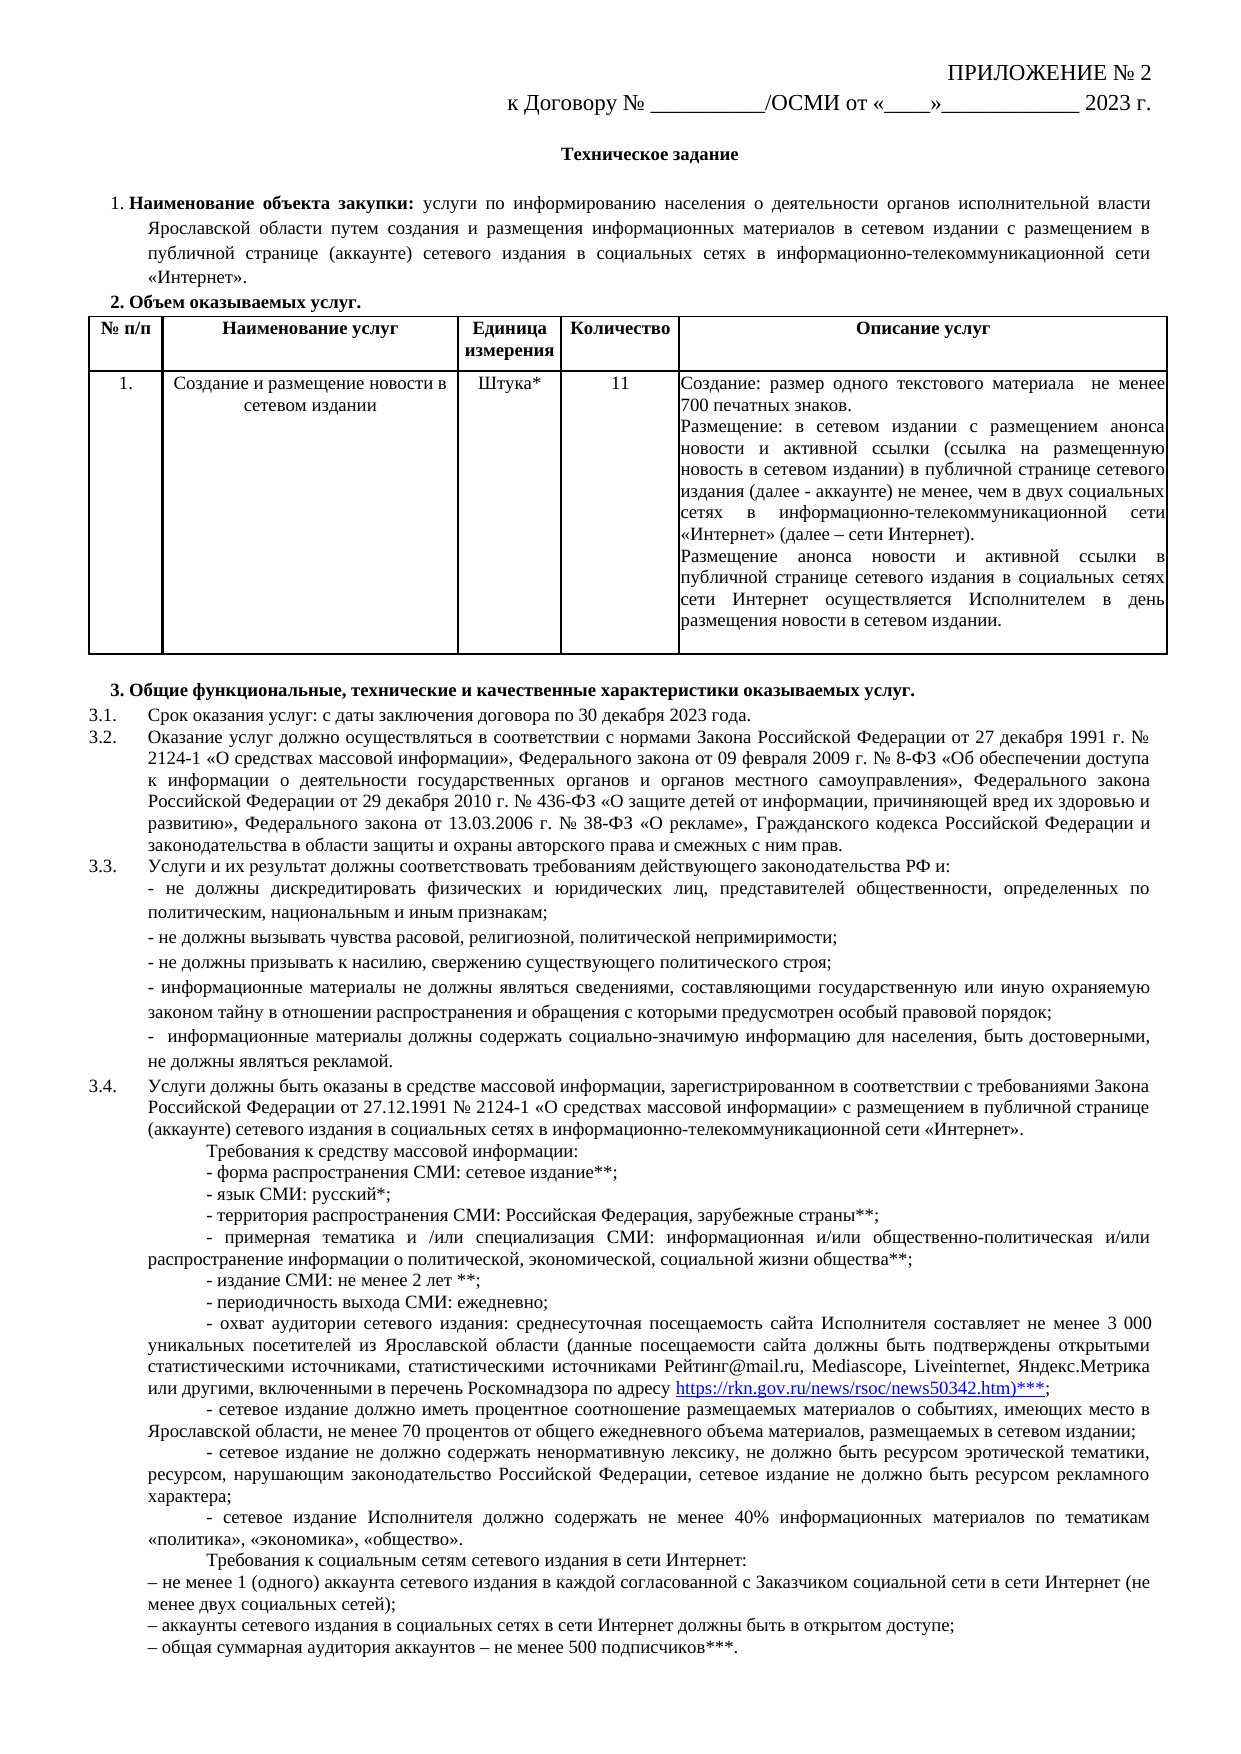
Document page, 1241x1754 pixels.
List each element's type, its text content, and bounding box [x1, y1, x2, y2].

text - информационные материалы должны содержать социально-значимую информацию для населения, быть достоверными, не должны являться рекламой. [148, 1025, 1152, 1072]
list Требования к социальным сетям сетевого издания в сети Интернет: [148, 1549, 1152, 1571]
table_cell 1. [90, 372, 161, 652]
table_cell Создание: размер одного текстового материала не менее 700 печатных знаков. Размещение: в сетевом издании с размещением анонса новости и активной ссылки (ссылка на размещенную новость в сетевом издании) в публичной странице сетевого издания (далее - аккаунте) не менее, чем в двух социальных сетях в информационно-телекоммуникационной сети «Интернет» (далее – сети Интернет). Размещение анонса новости и активной ссылки в публичной странице сетевого издания в социальных сетях сети Интернет осуществляется Исполнителем в день размещения новости в сетевом издании. [680, 372, 1166, 652]
list Объем оказываемых услуг. [110, 291, 1152, 313]
table_header Наименование услуг [164, 317, 457, 370]
table_header № п/п [90, 317, 161, 370]
list Услуги должны быть оказаны в средстве массовой информации, зарегистрированном в соответствии с требованиями Закона Российской Федерации от 27.12.1991 № 2124-1 «О средствах массовой информации» с размещением в публичной странице (аккаунте) сетевого издания в социальных сетях в информационно-телекоммуникационной сети «Интернет». [89, 1075, 1152, 1139]
text - информационные материалы не должны являться сведениями, составляющими государственную или иную охраняемую законом тайну в отношении распространения и обращения с которыми предусмотрен особый правовой порядок; [148, 976, 1152, 1022]
text - издание СМИ: не менее 2 лет **; [148, 1269, 1152, 1291]
list Наименование объекта закупки: услуги по информированию населения о деятельности органов исполнительной власти Ярославской области путем создания и размещения информационных материалов в сетевом издании с размещением в публичной странице (аккаунте) сетевого издания в социальных сетях в информационно-телекоммуникационной сети «Интернет». [110, 192, 1152, 288]
list Требования к средству массовой информации: [148, 1139, 1152, 1161]
text - форма распространения СМИ: сетевое издание**; [148, 1161, 1152, 1183]
text - язык СМИ: русский*; [148, 1183, 1152, 1204]
table_header Единица измерения [459, 317, 560, 370]
text - территория распространения СМИ: Российская Федерация, зарубежные страны**; [148, 1204, 1152, 1226]
list Общие функциональные, технические и качественные характеристики оказываемых услуг. [110, 679, 1152, 701]
text – общая суммарная аудитория аккаунтов – не менее 500 подписчиков***. [148, 1636, 1152, 1657]
table_cell Штука* [459, 372, 560, 652]
table_cell 11 [562, 372, 678, 652]
text Техническое задание [148, 142, 1152, 164]
text - охват аудитории сетевого издания: среднесуточная посещаемость сайта Исполнителя составляет не менее 3 000 уникальных посетителей из Ярославской области (данные посещаемости сайта должны быть подтверждены открытыми статистическими источниками, статистическими источниками Рейтинг@mail.ru, Mediascope, Liveinternet, Яндекс.Метрика или другими, включенными в перечень Роскомнадзора по адресу https://rkn.gov.ru/news/rsoc/news50342.htm)***; [148, 1312, 1152, 1398]
text – аккаунты сетевого издания в социальных сетях в сети Интернет должны быть в открытом доступе; [148, 1614, 1152, 1636]
table_header Описание услуг [680, 317, 1166, 370]
text - не должны вызывать чувства расовой, религиозной, политической непримиримости; [148, 926, 1152, 948]
text - сетевое издание должно иметь процентное соотношение размещаемых материалов о событиях, имеющих место в Ярославской области, не менее 70 процентов от общего ежедневного объема материалов, размещаемых в сетевом издании; [148, 1398, 1152, 1441]
text - сетевое издание не должно содержать ненормативную лексику, не должно быть ресурсом эротической тематики, ресурсом, нарушающим законодательство Российской Федерации, сетевое издание не должно быть ресурсом рекламного характера; [148, 1441, 1152, 1506]
text – не менее 1 (одного) аккаунта сетевого издания в каждой согласованной с Заказчиком социальной сети в сети Интернет (не менее двух социальных сетей); [148, 1571, 1152, 1614]
table_header Количество [562, 317, 678, 370]
list Срок оказания услуг: с даты заключения договора по 30 декабря 2023 года. [89, 704, 1152, 726]
text - сетевое издание Исполнителя должно содержать не менее 40% информационных материалов по тематикам «политика», «экономика», «общество». [148, 1506, 1152, 1549]
text - примерная тематика и /или специализация СМИ: информационная и/или общественно-политическая и/или распространение информации о политической, экономической, социальной жизни общества**; [148, 1226, 1152, 1269]
text к Договору № __________/ОСМИ от «____»____________ 2023 г. [148, 89, 1152, 116]
list Оказание услуг должно осуществляться в соответствии с нормами Закона Российской Федерации от 27 декабря 1991 г. № 2124-1 «О средствах массовой информации», Федерального закона от 09 февраля 2009 г. № 8-ФЗ «Об обеспечении доступа к информации о деятельности государственных органов и органов местного самоуправления», Федерального закона Российской Федерации от 29 декабря 2010 г. № 436-ФЗ «О защите детей от информации, причиняющей вред их здоровью и развитию», Федерального закона от 13.03.2006 г. № 38-ФЗ «О рекламе», Гражданского кодекса Российской Федерации и законодательства в области защиты и охраны авторского права и смежных с ним прав. [89, 726, 1152, 855]
text ПРИЛОЖЕНИЕ № 2 [148, 59, 1152, 85]
table_cell Создание и размещение новости в сетевом издании [164, 372, 457, 652]
list Услуги и их результат должны соответствовать требованиям действующего законодательства РФ и: [89, 855, 1152, 877]
text - не должны дискредитировать физических и юридических лиц, представителей общественности, определенных по политическим, национальным и иным признакам; [148, 877, 1152, 923]
text - периодичность выхода СМИ: ежедневно; [148, 1291, 1152, 1312]
text - не должны призывать к насилию, свержению существующего политического строя; [148, 951, 1152, 972]
